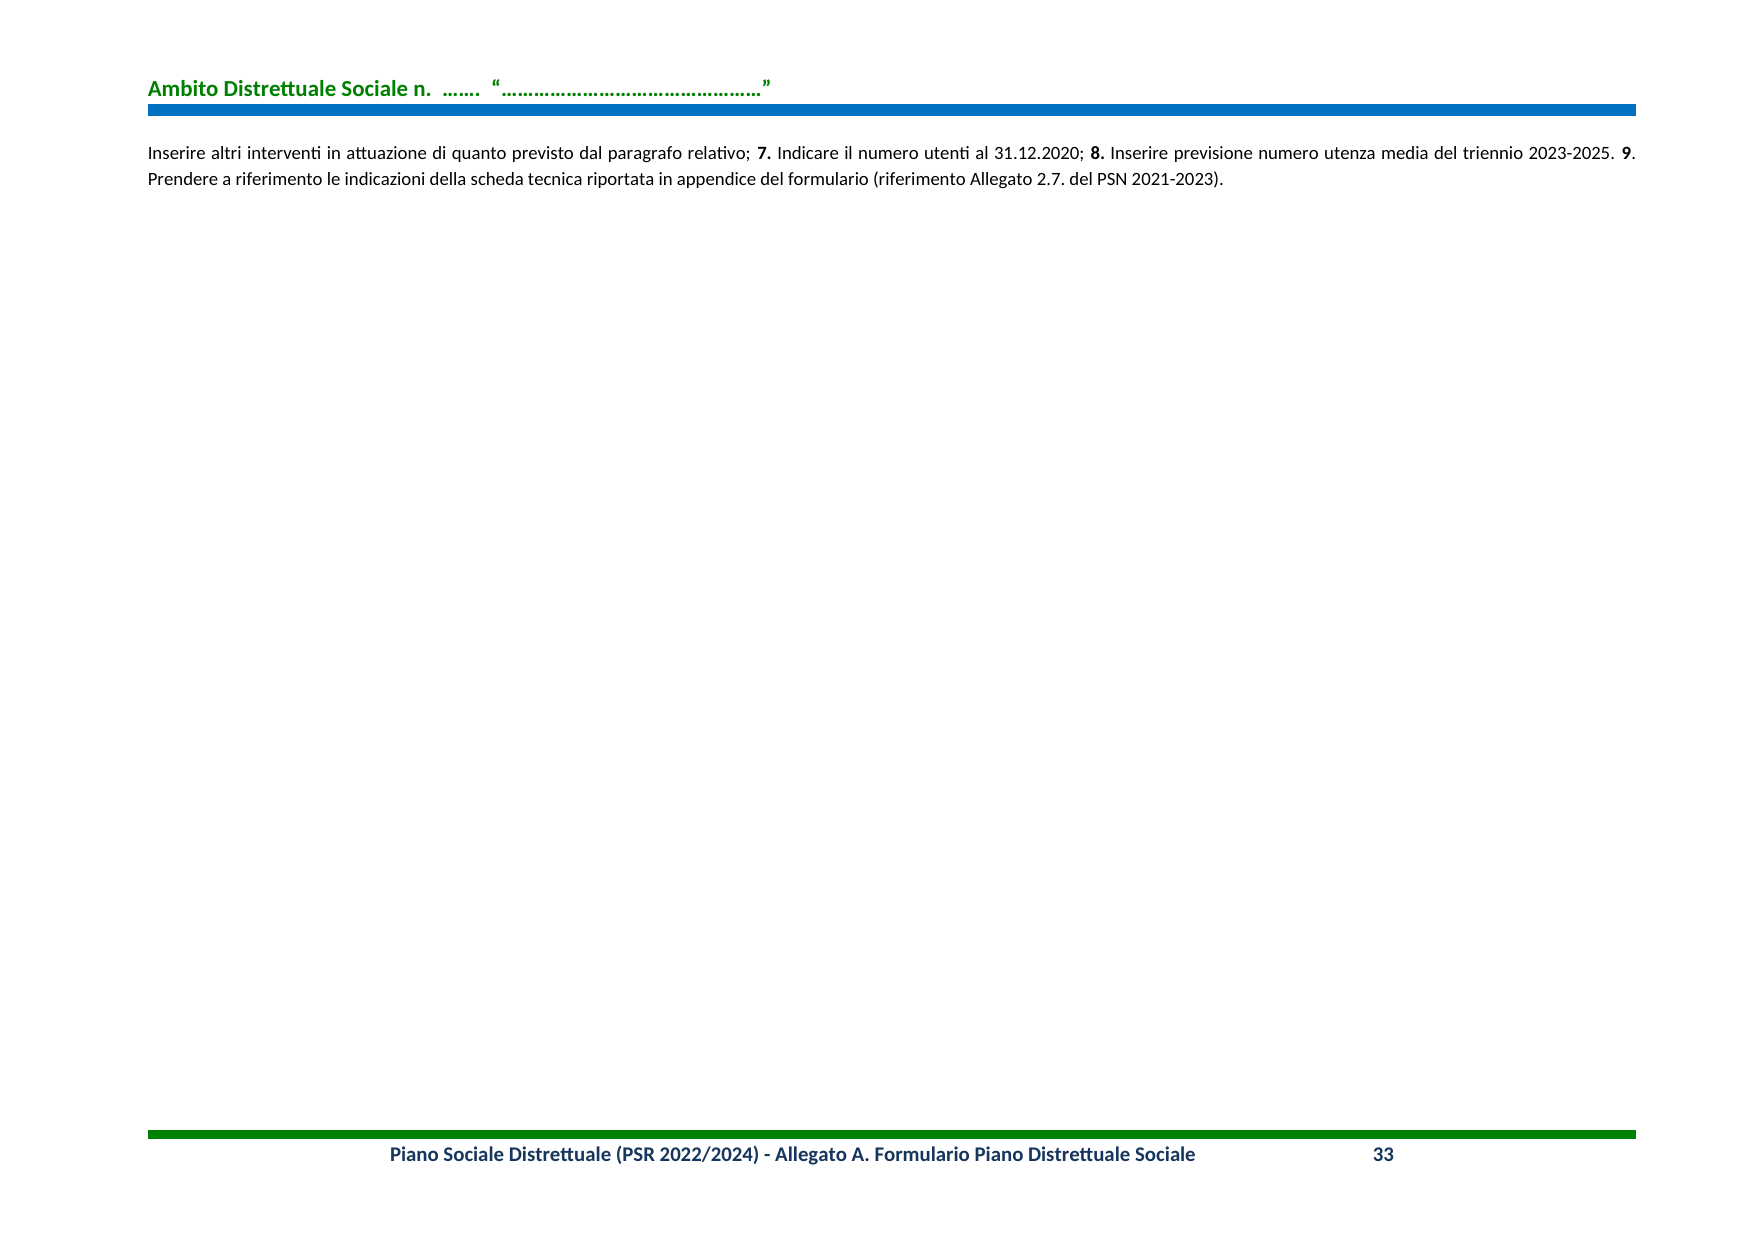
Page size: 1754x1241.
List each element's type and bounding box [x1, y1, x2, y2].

text [148, 141, 1636, 190]
